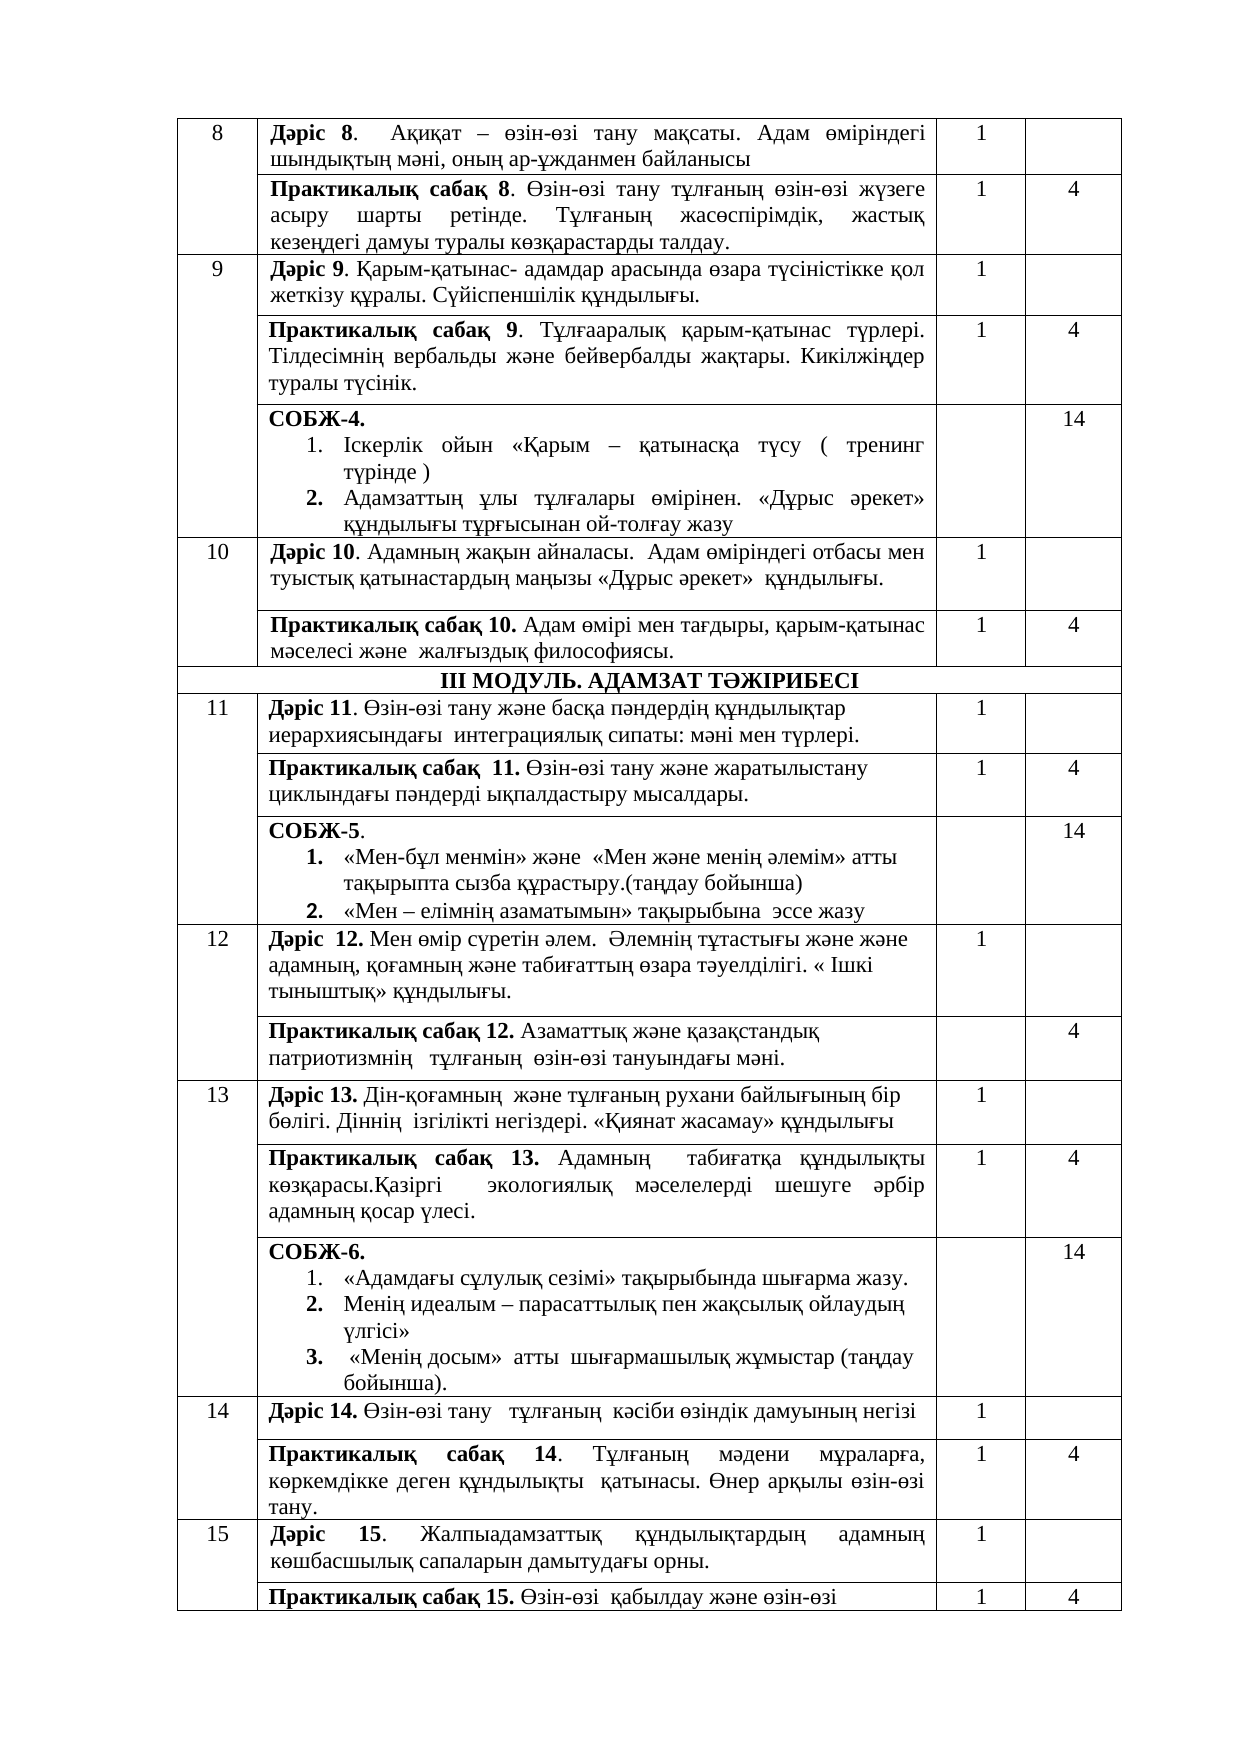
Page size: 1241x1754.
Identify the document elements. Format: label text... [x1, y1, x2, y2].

table_cell 4 [1026, 754, 1121, 816]
table_cell 4 [1026, 1145, 1121, 1237]
table_cell 4 [1026, 175, 1121, 254]
table_cell [1026, 538, 1121, 610]
table_cell 1 [937, 611, 1025, 666]
table_cell 1 [937, 1520, 1025, 1582]
table_cell 12 [178, 925, 257, 1080]
table_cell 9 [178, 255, 257, 537]
table_cell Дәріс 12. Мен өмір сүретін әлем. Әлемнің тұтастығы және және адамның, қоғамның және табиғаттың өзара тәуелділігі. « Ішкі тыныштық» құндылығы. [258, 925, 936, 1016]
table_cell 1 [937, 1145, 1025, 1237]
table_cell Дәріс 8. Ақиқат – өзін-өзі тану мақсаты. Адам өміріндегі шындықтың мәні, оның ар-ұжданмен байланысы [258, 119, 936, 174]
table_cell [1026, 119, 1121, 174]
table_cell Практикалық сабақ 9. Тұлғааралық қарым-қатынас түрлері. Тілдесімнің вербальды және бейвербалды жақтары. Кикілжіңдер туралы түсінік. [258, 316, 936, 404]
table_cell 13 [178, 1081, 257, 1396]
table_cell Практикалық сабақ 12. Азаматтық және қазақстандық патриотизмнің тұлғаның өзін-өзі тануындағы мәні. [258, 1017, 936, 1080]
table_cell 15 [178, 1520, 257, 1609]
table_cell СОБЖ-4. Іскерлік ойын «Қарым – қатынасқа түсу ( тренинг түрінде ) Адамзаттың ұлы тұлғалары өмірінен. «Дұрыс әрекет» құндылығы тұрғысынан ой-толғау жазу [258, 405, 936, 537]
table_cell Практикалық сабақ 14. Тұлғаның мәдени мұраларға, көркемдікке деген құндылықты қатынасы. Өнер арқылы өзін-өзі тану. [258, 1440, 936, 1519]
table_cell 1 [937, 538, 1025, 610]
table_cell 1 [937, 119, 1025, 174]
table_cell 4 [1026, 1583, 1121, 1609]
table_cell Практикалық сабақ 8. Өзін-өзі тану тұлғаның өзін-өзі жүзеге асыру шарты ретінде. Тұлғаның жасөспірімдік, жастық кезеңдегі дамуы туралы көзқарастарды талдау. [258, 175, 936, 254]
table_cell Дәріс 14. Өзін-өзі тану тұлғаның кәсіби өзіндік дамуының негізі [258, 1397, 936, 1439]
table_cell 1 [937, 255, 1025, 315]
table_cell IІІ МОДУЛЬ. АДАМЗАТ ТӘЖІРИБЕСІ [178, 667, 1121, 693]
table_cell Дәріс 13. Дін-қоғамның және тұлғаның рухани байлығының бір бөлігі. Діннің ізгілікті негіздері. «Қиянат жасамау» құндылығы [258, 1081, 936, 1143]
table_cell 1 [937, 694, 1025, 753]
table_cell 1 [937, 1440, 1025, 1519]
table_cell 4 [1026, 611, 1121, 666]
table_cell СОБЖ-5. «Мен-бұл менмін» және «Мен және менің әлемім» атты тақырыпта сызба құрастыру.(таңдау бойынша) «Мен – елімнің азаматымын» тақырыбына эссе жазу [258, 817, 936, 924]
table_cell [937, 817, 1025, 924]
table_cell Дәріс 15. Жалпыадамзаттық құндылықтардың адамның көшбасшылық сапаларын дамытудағы орны. [258, 1520, 936, 1582]
table_cell [1026, 694, 1121, 753]
table_cell [1026, 925, 1121, 1016]
table_cell Практикалық сабақ 10. Адам өмірі мен тағдыры, қарым-қатынас мәселесі және жалғыздық философиясы. [258, 611, 936, 666]
table_cell 14 [1026, 405, 1121, 537]
table_cell Дәріс 11. Өзін-өзі тану және басқа пәндердің құндылықтар иерархиясындағы интеграциялық сипаты: мәні мен түрлері. [258, 694, 936, 753]
table_cell Дәріс 10. Адамның жақын айналасы. Адам өміріндегі отбасы мен туыстық қатынастардың маңызы «Дұрыс әрекет» құндылығы. [258, 538, 936, 610]
table_cell [937, 1017, 1025, 1080]
table_cell 4 [1026, 316, 1121, 404]
table_cell 14 [1026, 1238, 1121, 1396]
table_cell 1 [937, 1397, 1025, 1439]
table_cell 4 [1026, 1017, 1121, 1080]
table_cell [937, 405, 1025, 537]
table_cell 14 [178, 1397, 257, 1519]
table_cell Дәріс 9. Қарым-қатынас- адамдар арасында өзара түсіністікке қол жеткізу құралы. Сүйіспеншілік құндылығы. [258, 255, 936, 315]
table_cell Практикалық сабақ 13. Адамның табиғатқа құндылықты көзқарасы.Қазіргі экологиялық мәселелерді шешуге әрбір адамның қосар үлесі. [258, 1145, 936, 1237]
table_cell 1 [937, 925, 1025, 1016]
table_cell 1 [937, 316, 1025, 404]
table_cell [937, 1238, 1025, 1396]
table_cell 4 [1026, 1440, 1121, 1519]
table_cell 1 [937, 175, 1025, 254]
table_cell 1 [937, 1583, 1025, 1609]
table_cell 10 [178, 538, 257, 666]
table_cell 14 [1026, 817, 1121, 924]
table_cell 8 [178, 119, 257, 254]
table_cell Практикалық сабақ 15. Өзін-өзі қабылдау және өзін-өзі [258, 1583, 936, 1609]
table_cell [1026, 1520, 1121, 1582]
table_cell 1 [937, 754, 1025, 816]
table_cell [1026, 1081, 1121, 1143]
table_cell 11 [178, 694, 257, 924]
table_cell 1 [937, 1081, 1025, 1143]
table_cell [1026, 1397, 1121, 1439]
table_cell СОБЖ-6. «Адамдағы сұлулық сезімі» тақырыбында шығарма жазу. Менің идеалым – парасаттылық пен жақсылық ойлаудың үлгісі» «Менің досым» атты шығармашылық жұмыстар (таңдау бойынша). [258, 1238, 936, 1396]
table_cell Практикалық сабақ 11. Өзін-өзі тану және жаратылыстану циклындағы пәндерді ықпалдастыру мысалдары. [258, 754, 936, 816]
table_cell [1026, 255, 1121, 315]
